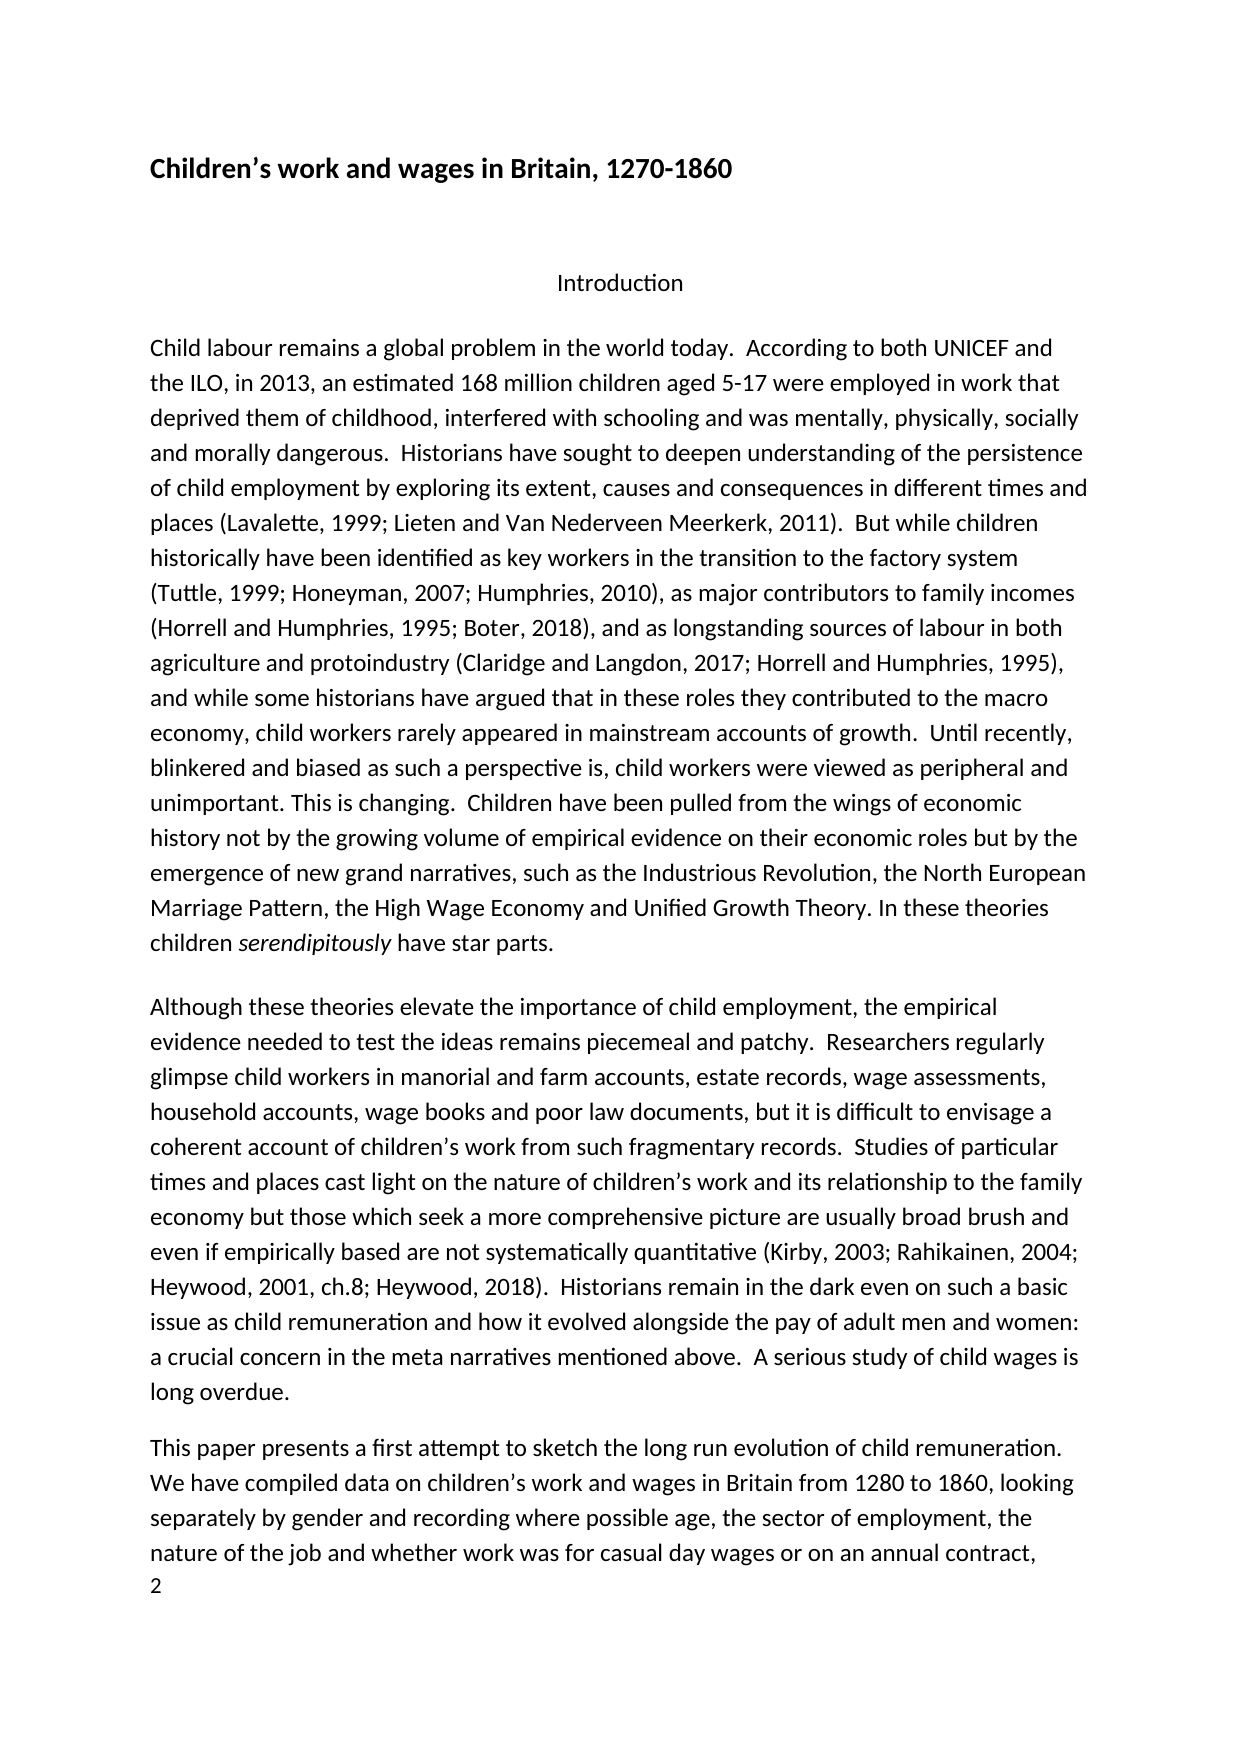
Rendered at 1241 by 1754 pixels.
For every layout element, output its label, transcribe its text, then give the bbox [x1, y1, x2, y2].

text Children’s work and wages in Britain, 1270-1860 [150, 150, 1090, 186]
text Introduction [150, 268, 1090, 298]
text Child labour remains a global problem in the world today. According to both UNICEF and the ILO, in 2013, an estimated 168 million children aged 5-17 were employed in work that deprived them of childhood, interfered with schooling and was mentally, physically, socially and morally dangerous. Historians have sought to deepen understanding of the persistence of child employment by exploring its extent, causes and consequences in different times and places (Lavalette, 1999; Lieten and Van Nederveen Meerkerk, 2011). But while children historically have been identified as key workers in the transition to the factory system (Tuttle, 1999; Honeyman, 2007; Humphries, 2010), as major contributors to family incomes (Horrell and Humphries, 1995; Boter, 2018), and as longstanding sources of labour in both agriculture and protoindustry (Claridge and Langdon, 2017; Horrell and Humphries, 1995), and while some historians have argued that in these roles they contributed to the macro economy, child workers rarely appeared in mainstream accounts of growth. Until recently, blinkered and biased as such a perspective is, child workers were viewed as peripheral and unimportant. This is changing. Children have been pulled from the wings of economic history not by the growing volume of empirical evidence on their economic roles but by the emergence of new grand narratives, such as the Industrious Revolution, the North European Marriage Pattern, the High Wage Economy and Unified Growth Theory. In these theories children serendipitously have star parts. [150, 332, 1090, 957]
text Although these theories elevate the importance of child employment, the empirical evidence needed to test the ideas remains piecemeal and patchy. Researchers regularly glimpse child workers in manorial and farm accounts, estate records, wage assessments, household accounts, wage books and poor law documents, but it is difficult to envisage a coherent account of children’s work from such fragmentary records. Studies of particular times and places cast light on the nature of children’s work and its relationship to the family economy but those which seek a more comprehensive picture are usually broad brush and even if empirically based are not systematically quantitative (Kirby, 2003; Rahikainen, 2004; Heywood, 2001, ch.8; Heywood, 2018). Historians remain in the dark even on such a basic issue as child remuneration and how it evolved alongside the pay of adult men and women: a crucial concern in the meta narratives mentioned above. A serious study of child wages is long overdue. [150, 991, 1090, 1406]
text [150, 1432, 1090, 1567]
